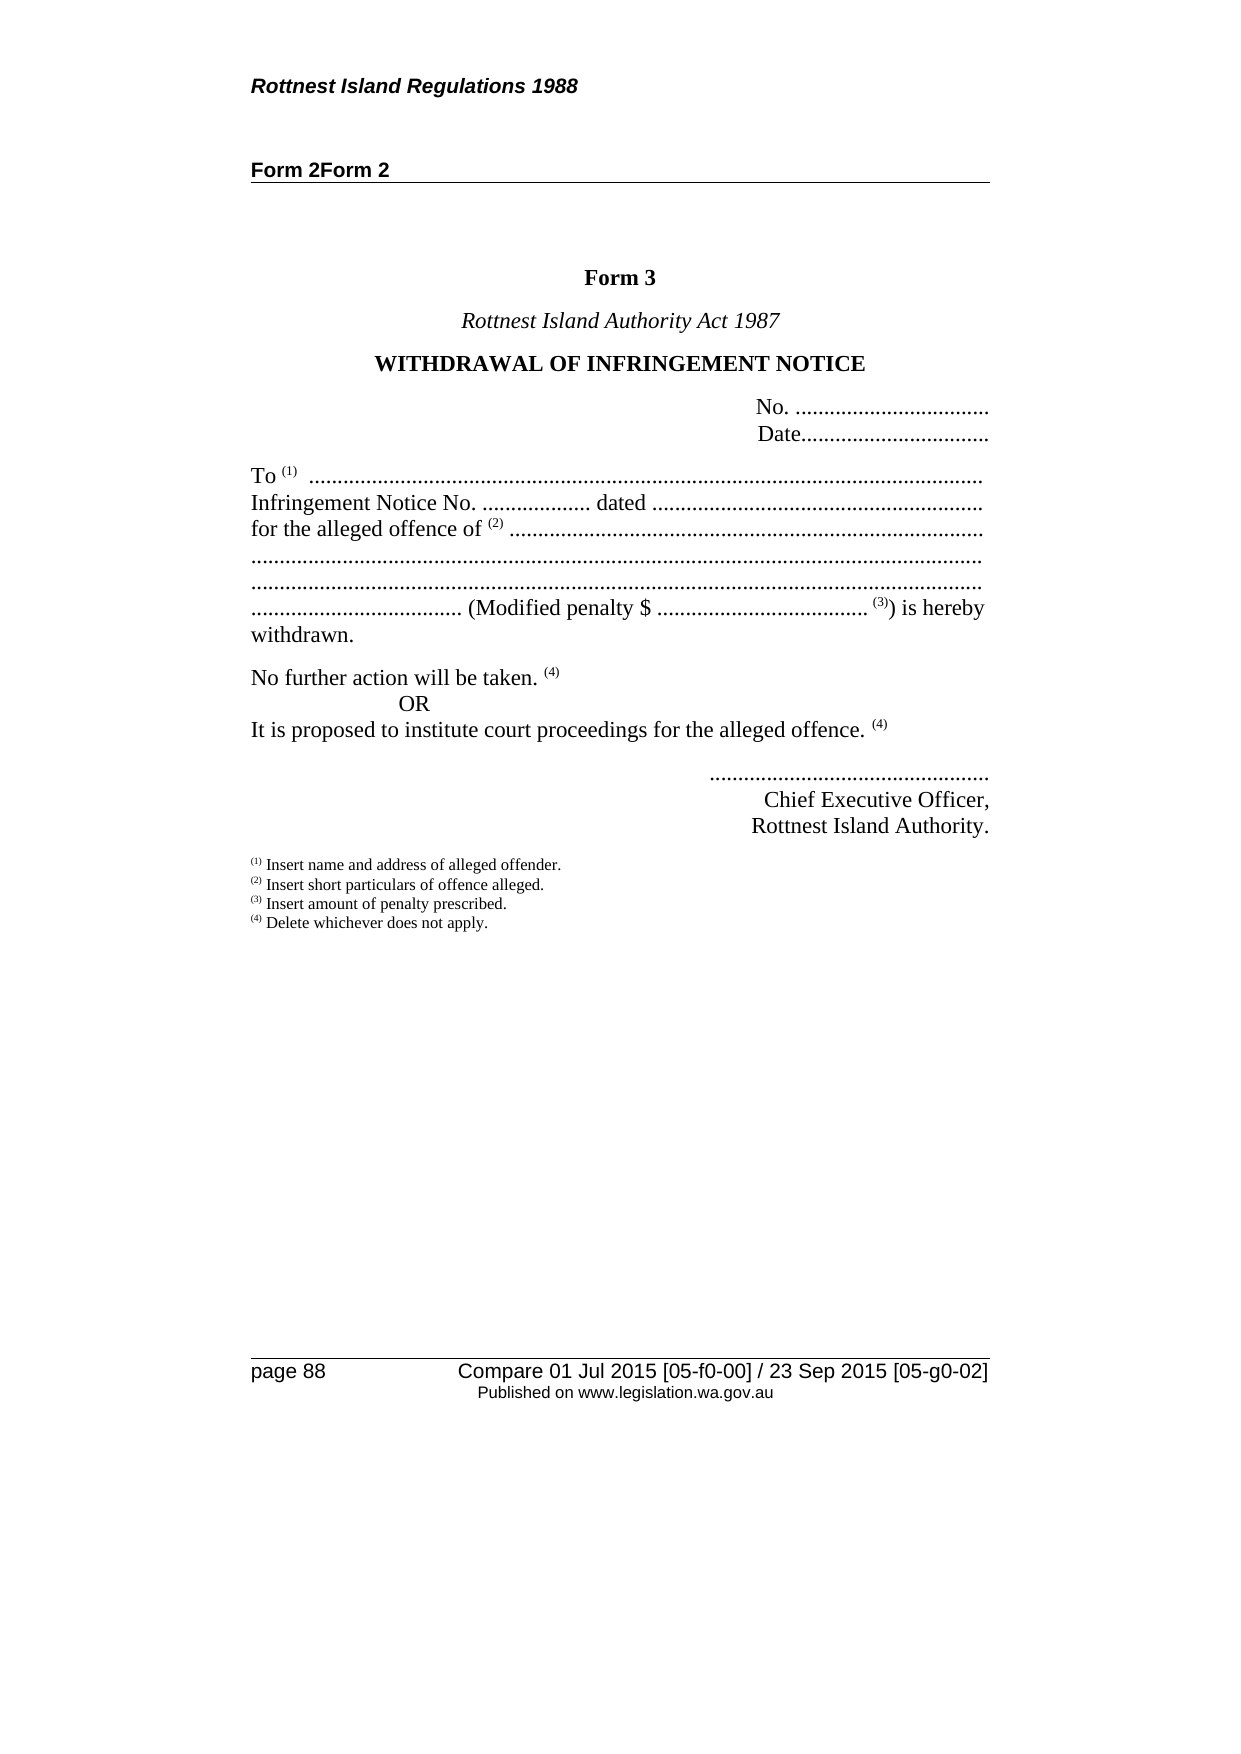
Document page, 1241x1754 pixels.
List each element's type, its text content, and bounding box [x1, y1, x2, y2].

text (4) Delete whichever does not apply. [251, 913, 990, 932]
text No further action will be taken. (4) [251, 664, 990, 690]
subtitle Authority Act 1987 [251, 307, 990, 333]
subtitle WITHDRAWAL OF INFRINGEMENT NOTICE [251, 350, 990, 377]
text OR [398, 690, 990, 716]
text (3) Insert amount of penalty prescribed. [251, 893, 990, 913]
text Chief Executive Officer, [251, 786, 990, 812]
text Date................................. [251, 419, 990, 446]
text ................................................. [251, 759, 990, 786]
text No. .................................. [251, 393, 990, 419]
text (1) Insert name and address of alleged offender. [251, 855, 990, 874]
text It is proposed to institute court proceedings for the alleged offence. (4) [251, 716, 990, 743]
text To (1) ...................................................................................................................... Infringement Notice No. ................... dated .......................................................... for the alleged offence of (2) ................................................................................... ................................................................................................................................ ................................................................................................................................ ..................................... (Modified penalty $ ..................................... (3)) is hereby withdrawn. [251, 463, 990, 647]
text Authority. [251, 812, 990, 838]
subtitle Form 3 [251, 264, 990, 291]
text (2) Insert short particulars of offence alleged. [251, 874, 990, 893]
